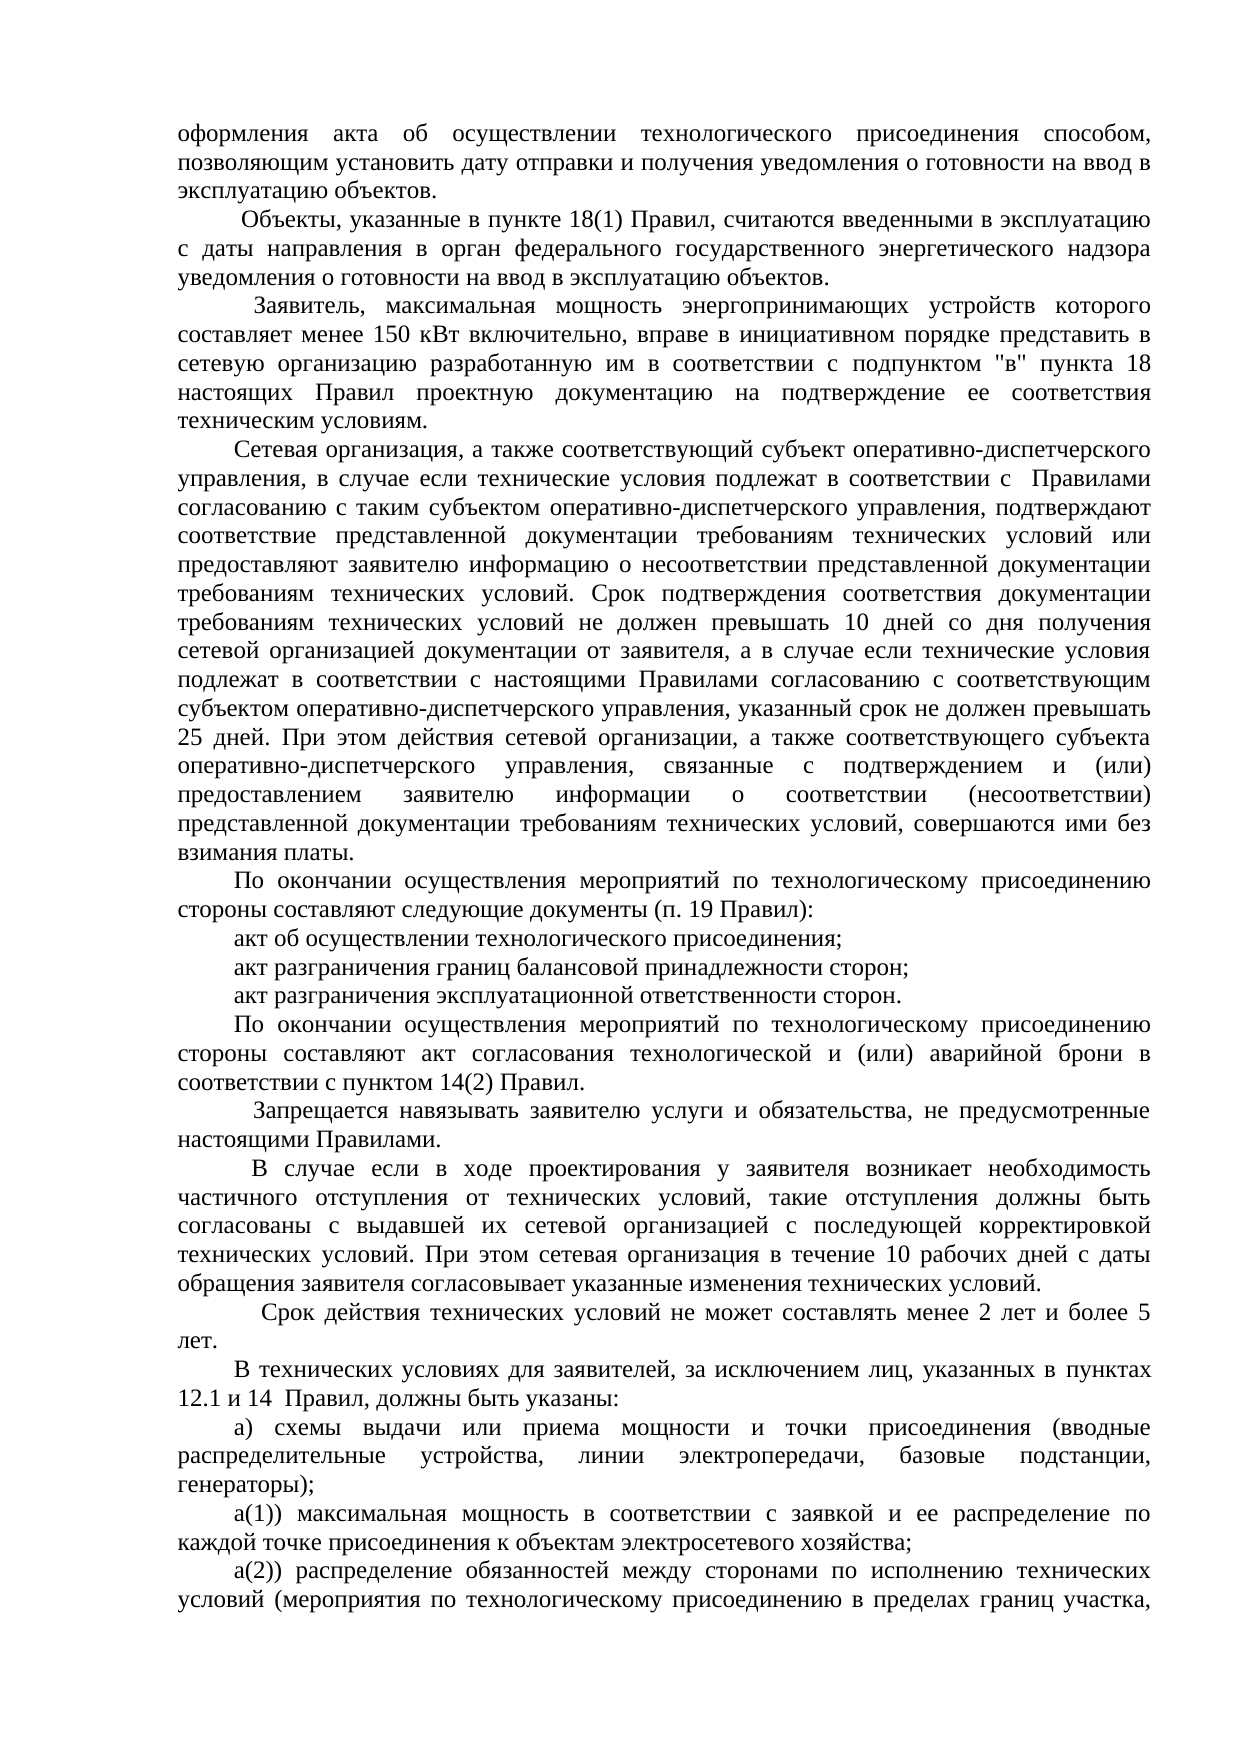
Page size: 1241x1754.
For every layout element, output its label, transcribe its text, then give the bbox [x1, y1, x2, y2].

text По окончании осуществления мероприятий по технологическому присоединению стороны составляют следующие документы (п. 19 Правил): [177, 866, 1152, 923]
text а(1)) максимальная мощность в соответствии с заявкой и ее распределение по каждой точке присоединения к объектам электросетевого хозяйства; [177, 1498, 1152, 1556]
text В технических условиях для заявителей, за исключением лиц, указанных в пунктах 12.1 и 14 Правил, должны быть указаны: [177, 1354, 1152, 1412]
text Сетевая организация, а также соответствующий субъект оперативно-диспетчерского управления, в случае если технические условия подлежат в соответствии с Правилами согласованию с таким субъектом оперативно-диспетчерского управления, подтверждают соответствие представленной документации требованиям технических условий или предоставляют заявителю информацию о несоответствии представленной документации требованиям технических условий. Срок подтверждения соответствия документации требованиям технических условий не должен превышать 10 дней со дня получения сетевой организацией документации от заявителя, а в случае если технические условия подлежат в соответствии с настоящими Правилами согласованию с соответствующим субъектом оперативно-диспетчерского управления, указанный срок не должен превышать 25 дней. При этом действия сетевой организации, а также соответствующего субъекта оперативно-диспетчерского управления, связанные с подтверждением и (или) предоставлением заявителю информации о соответствии (несоответствии) представленной документации требованиям технических условий, совершаются ими без взимания платы. [177, 434, 1152, 866]
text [177, 118, 1152, 204]
text По окончании осуществления мероприятий по технологическому присоединению стороны составляют акт согласования технологической и (или) аварийной брони в соответствии с пунктом 14(2) Правил. [177, 1009, 1152, 1096]
text акт разграничения границ балансовой принадлежности сторон; [177, 952, 1152, 981]
text В случае если в ходе проектирования у заявителя возникает необходимость частичного отступления от технических условий, такие отступления должны быть согласованы с выдавшей их сетевой организацией с последующей корректировкой технических условий. При этом сетевая организация в течение 10 рабочих дней с даты обращения заявителя согласовывает указанные изменения технических условий. [177, 1153, 1152, 1297]
text а) схемы выдачи или приема мощности и точки присоединения (вводные распределительные устройства, линии электропередачи, базовые подстанции, генераторы); [177, 1412, 1152, 1498]
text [177, 1556, 1152, 1613]
text Объекты, указанные в пункте 18(1) Правил, считаются введенными в эксплуатацию с даты направления в орган федерального государственного энергетического надзора уведомления о готовности на ввод в эксплуатацию объектов. [177, 204, 1152, 291]
text акт разграничения эксплуатационной ответственности сторон. [177, 981, 1152, 1009]
text акт об осуществлении технологического присоединения; [177, 923, 1152, 952]
text Запрещается навязывать заявителю услуги и обязательства, не предусмотренные настоящими Правилами. [177, 1096, 1152, 1153]
text Срок действия технических условий не может составлять менее 2 лет и более 5 лет. [177, 1297, 1152, 1354]
text Заявитель, максимальная мощность энергопринимающих устройств которого составляет менее 150 кВт включительно, вправе в инициативном порядке представить в сетевую организацию разработанную им в соответствии с подпунктом "в" пункта 18 настоящих Правил проектную документацию на подтверждение ее соответствия техническим условиям. [177, 291, 1152, 434]
